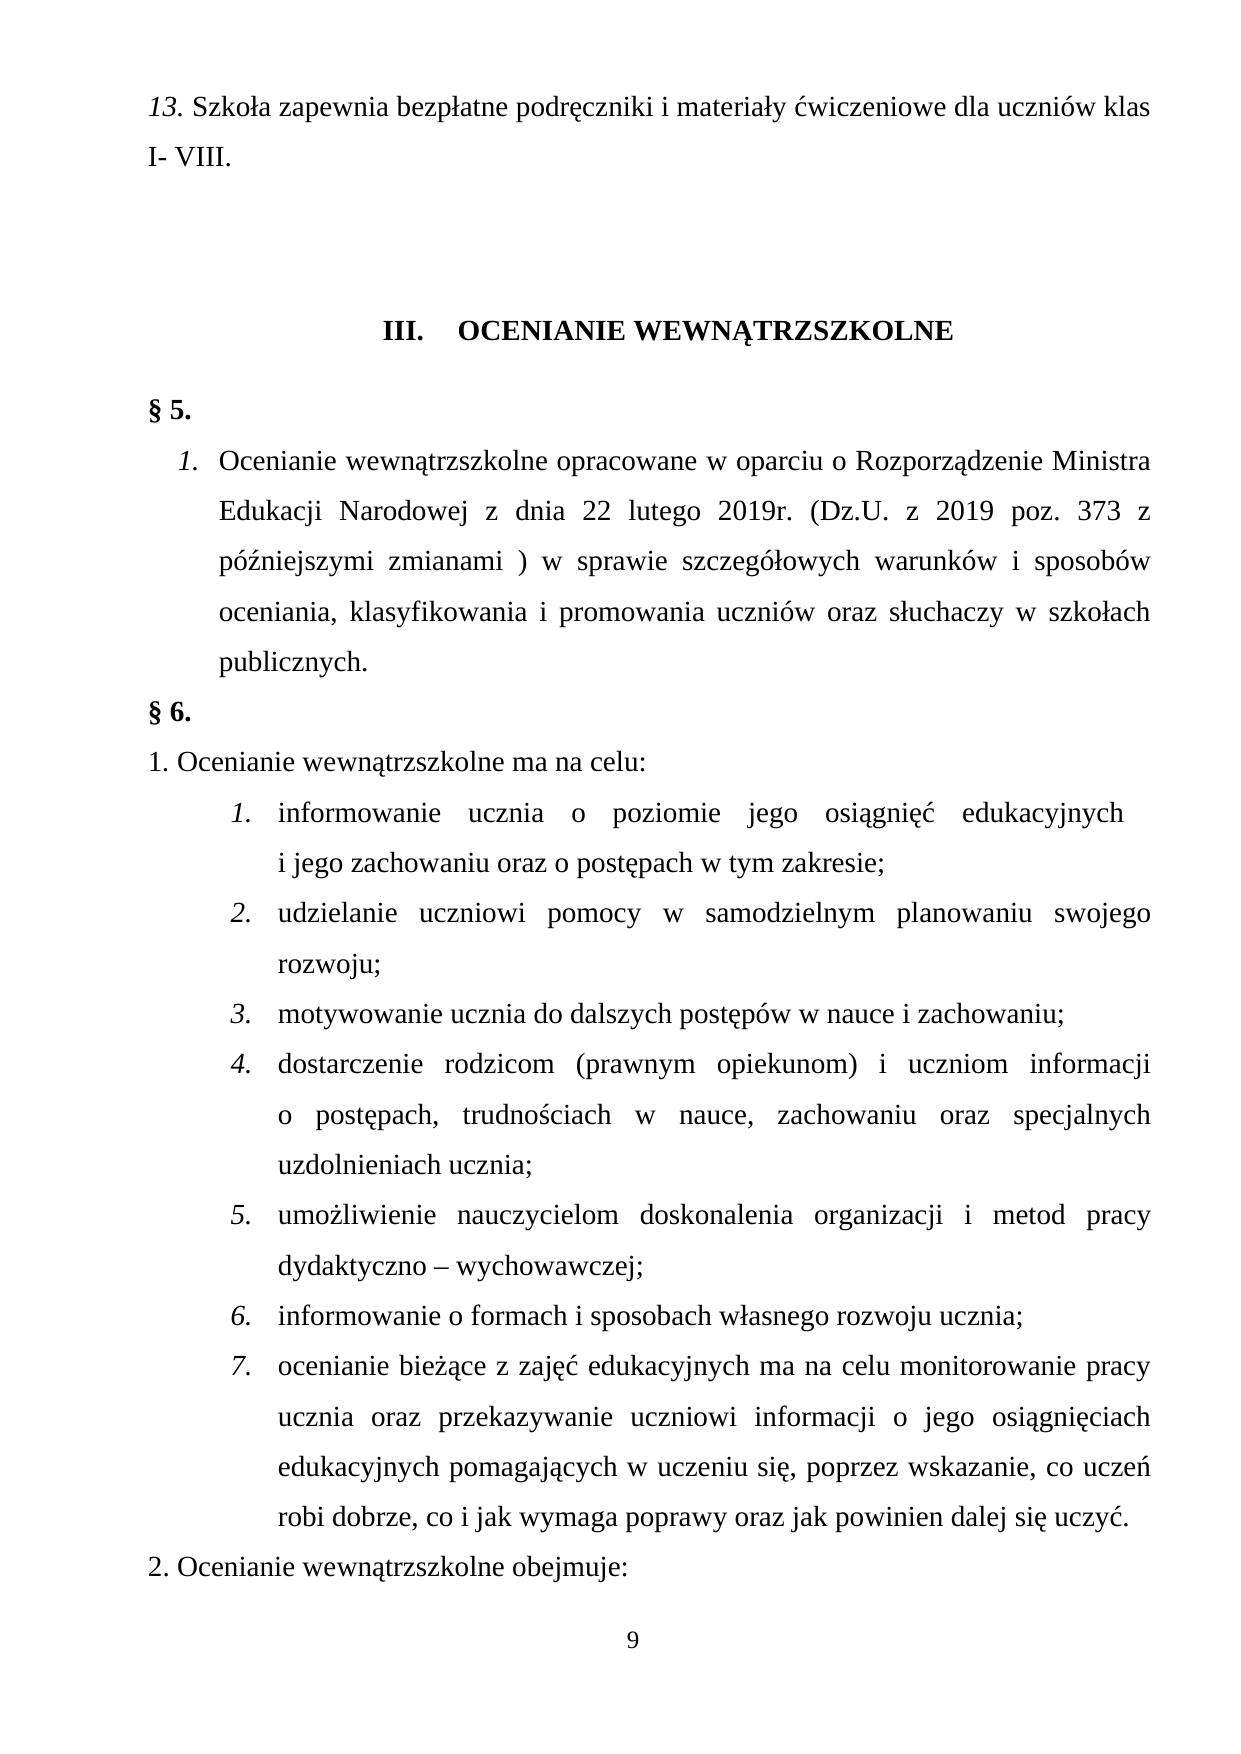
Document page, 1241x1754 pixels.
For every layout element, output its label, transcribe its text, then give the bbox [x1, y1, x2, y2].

list dostarczenie rodzicom (prawnym opiekunom) i uczniom informacji o postępach, trudnościach w nauce, zachowaniu oraz specjalnych uzdolnieniach ucznia; [230, 1046, 1152, 1181]
subtitle OCENIANIE WEWNĄTRZSZKOLNE [185, 313, 1152, 347]
list umożliwienie nauczycielom doskonalenia organizacji i metod pracy dydaktyczno – wychowawczej; [230, 1197, 1152, 1281]
list udzielanie uczniowi pomocy w samodzielnym planowaniu swojego rozwoju; [230, 896, 1152, 979]
text 2. Ocenianie wewnątrzszkolne obejmuje: [148, 1549, 1152, 1583]
list informowanie ucznia o poziomie jego osiągnięć edukacyjnych i jego zachowaniu oraz o postępach w tym zakresie; [230, 795, 1152, 879]
text 1. Ocenianie wewnątrzszkolne ma na celu: [148, 744, 1152, 778]
text § 5. [148, 392, 1152, 426]
text 13. Szkoła zapewnia bezpłatne podręczniki i materiały ćwiczeniowe dla uczniów klas I- VIII. [148, 89, 1152, 172]
list Ocenianie wewnątrzszkolne opracowane w oparciu o Rozporządzenie Ministra Edukacji Narodowej z dnia 22 lutego 2019r. (Dz.U. z 2019 poz. 373 z późniejszymi zmianami ) w sprawie szczegółowych warunków i sposobów oceniania, klasyfikowania i promowania uczniów oraz słuchaczy w szkołach publicznych. [177, 443, 1152, 677]
list ocenianie bieżące z zajęć edukacyjnych ma na celu monitorowanie pracy ucznia oraz przekazywanie uczniowi informacji o jego osiągnięciach edukacyjnych pomagających w uczeniu się, poprzez wskazanie, co uczeń robi dobrze, co i jak wymaga poprawy oraz jak powinien dalej się uczyć. [230, 1348, 1152, 1533]
list motywowanie ucznia do dalszych postępów w nauce i zachowaniu; [230, 996, 1152, 1030]
text § 6. [148, 694, 1152, 728]
list informowanie o formach i sposobach własnego rozwoju ucznia; [230, 1298, 1152, 1332]
